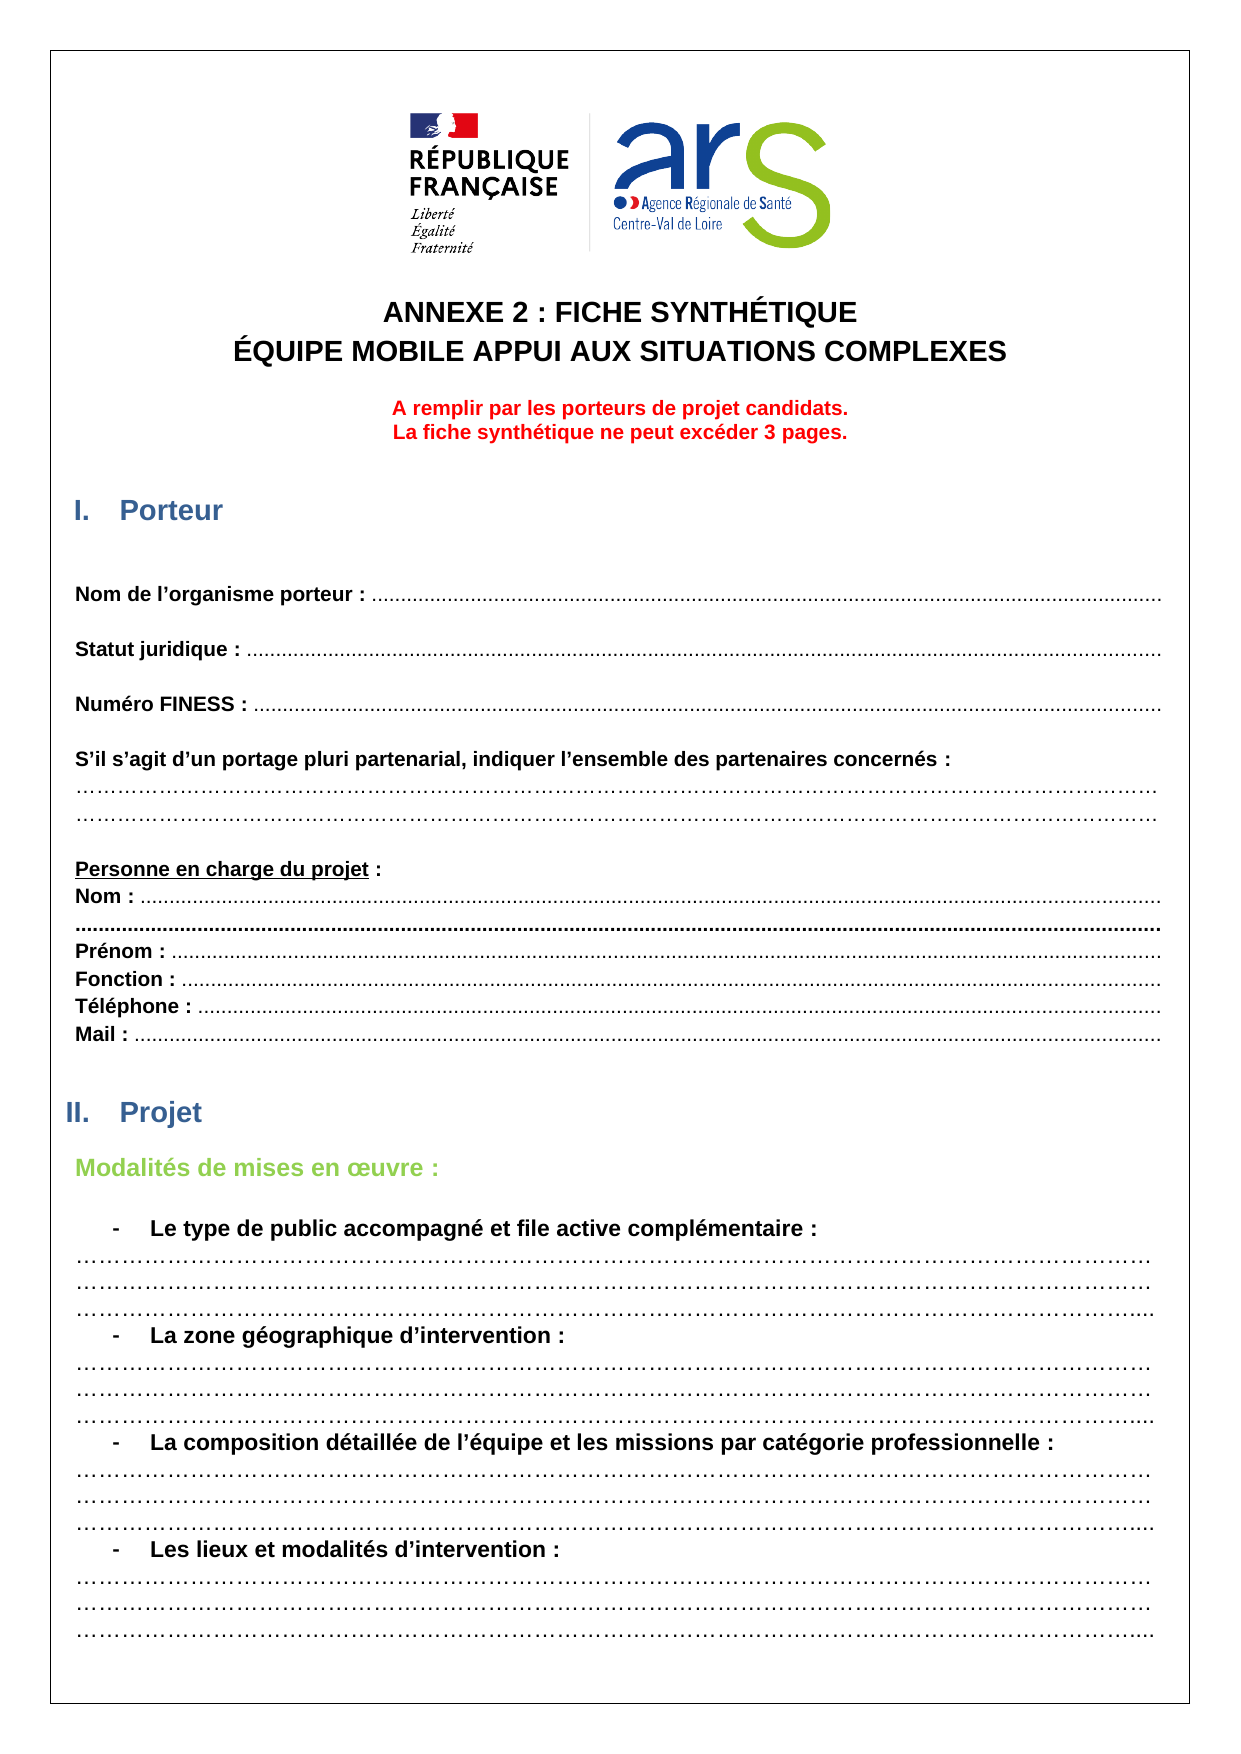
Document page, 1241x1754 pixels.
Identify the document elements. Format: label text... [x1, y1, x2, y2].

text S’il s’agit d’un portage pluri partenarial, indiquer l’ensemble des partenaires concernés : [75, 747, 1165, 771]
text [75, 1563, 1165, 1642]
text Annexe 2 : FICHE SYNTHÉTIQUE [75, 295, 1165, 329]
text Nom : [75, 884, 1165, 936]
text …………………………………………………………………………………………………………………………………………………………………………………………………………………………………………………………………………………………………………………………………………………………………………………….... [75, 1349, 1165, 1428]
text Modalités de mises en œuvre : [75, 1153, 1165, 1182]
text Fonction : [75, 967, 1165, 991]
text Statut juridique : [75, 637, 1165, 661]
list La composition détaillée de l’équipe et les missions par catégorie professionnelle : [112, 1428, 1165, 1456]
text ÉQUIPE MOBILE APPUI AUX SITUATIONS COMPLEXES [75, 334, 1165, 367]
list Le type de public accompagné et file active complémentaire : [112, 1214, 1165, 1242]
text La fiche synthétique ne peut excéder 3 pages. [75, 420, 1165, 444]
text Prénom : [75, 939, 1165, 963]
text …………………………………………………………………………………………………………………………………………………………………………………………………………………………………………………………………………………………………………………………………………………………………………………….... [75, 1456, 1165, 1535]
subtitle Projet [90, 1095, 1165, 1128]
text Numéro FINESS : [75, 692, 1165, 716]
picture [410, 113, 831, 253]
text Nom de l’organisme porteur : [75, 582, 1168, 606]
text Mail : [75, 1022, 1165, 1046]
text Téléphone : [75, 994, 1165, 1018]
text …………………………………………………………………………………………………………………………………………………………………………………………………………………………………………………………………………………… [75, 774, 1165, 826]
list Les lieux et modalités d’intervention : [112, 1535, 1165, 1563]
text …………………………………………………………………………………………………………………………………………………………………………………………………………………………………………………………………………………………………………………………………………………………………………………….... [75, 1242, 1165, 1321]
text Personne en charge du projet : [75, 857, 1165, 881]
list La zone géographique d’intervention : [112, 1321, 1165, 1349]
text A remplir par les porteurs de projet candidats. [75, 396, 1165, 420]
subtitle Porteur [90, 493, 1165, 527]
